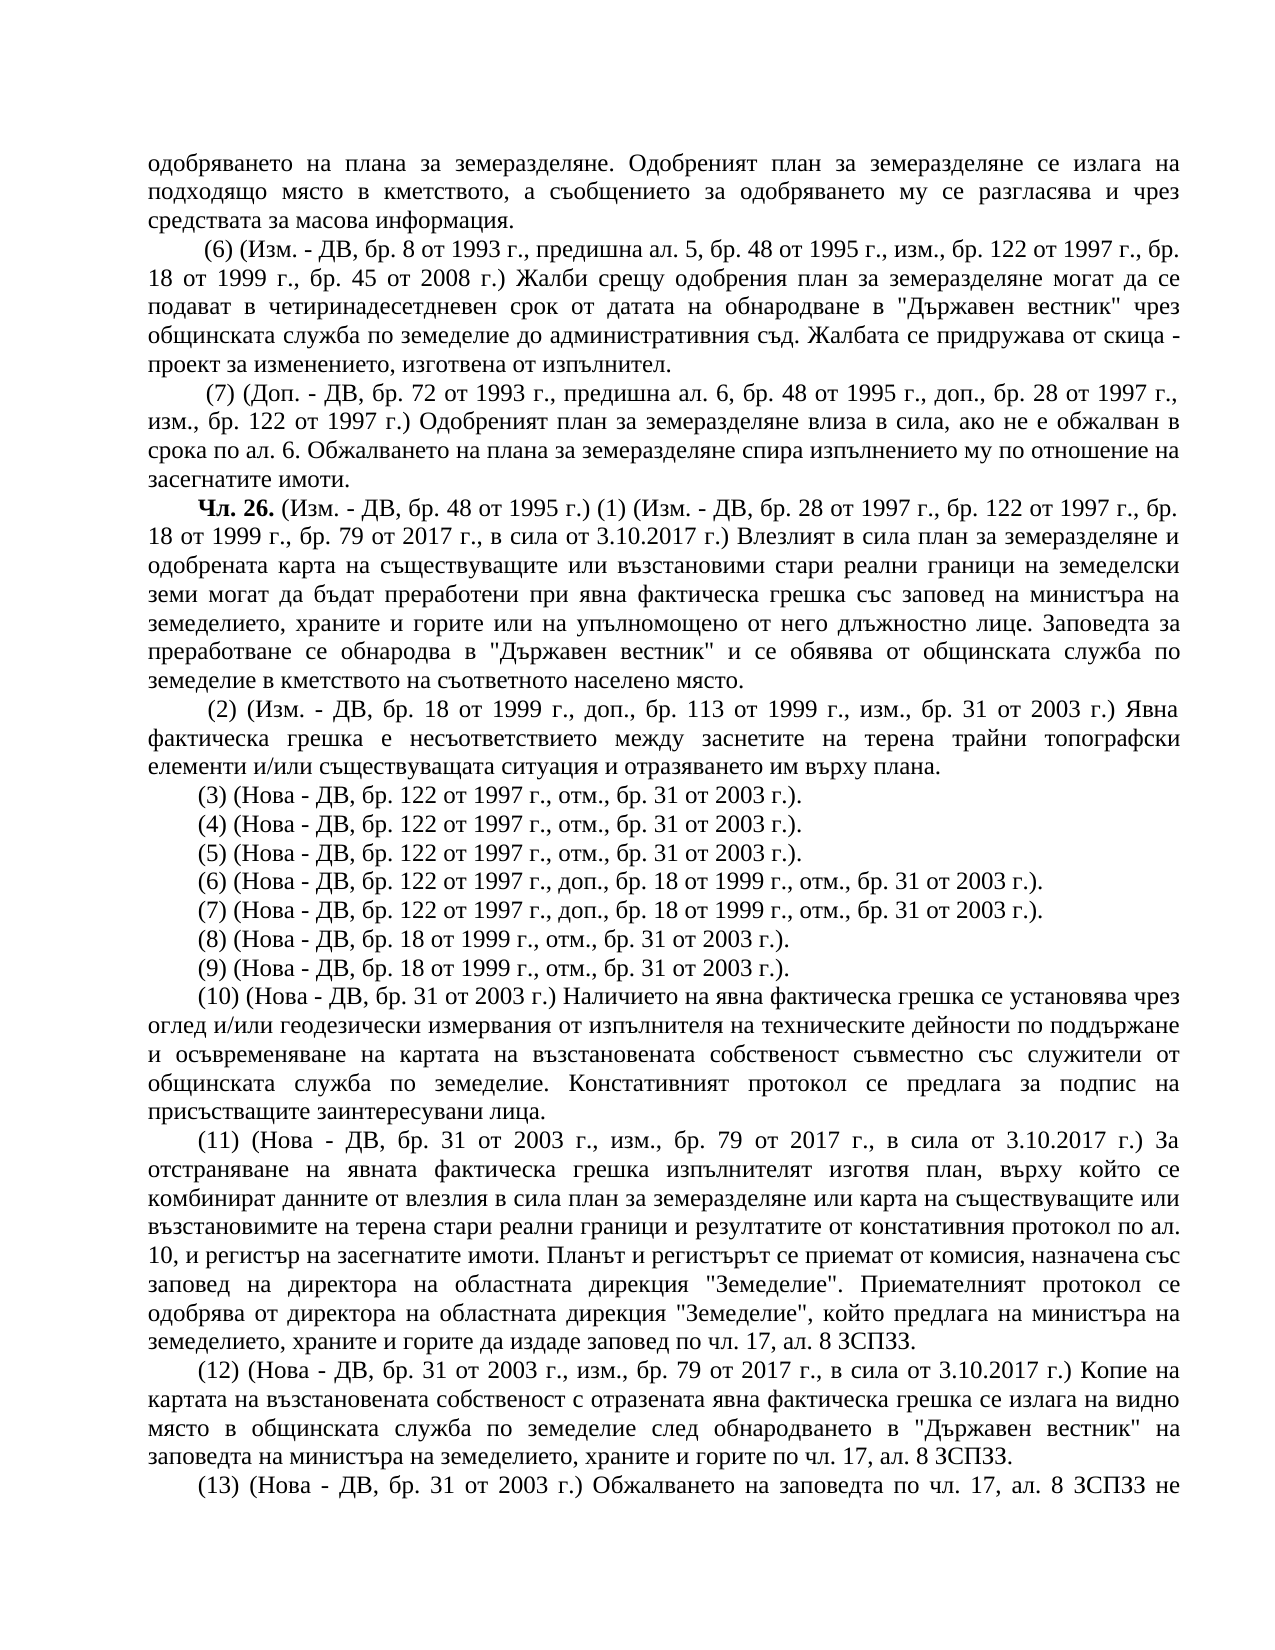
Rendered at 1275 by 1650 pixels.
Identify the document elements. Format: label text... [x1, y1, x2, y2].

text Чл. 26. (Изм. - ДВ, бр. 48 от 1995 г.) (1) (Изм. - ДВ, бр. 28 от 1997 г., бр. 122 от 1997 г., бр. 18 от 1999 г., бр. 79 от 2017 г., в сила от 3.10.2017 г.) Влезлият в сила план за земеразделяне и одобрената карта на съществуващите или възстановими стари реални граници на земеделски земи могат да бъдат преработени при явна фактическа грешка със заповед на министъра на земеделието, храните и горите или на упълномощено от него длъжностно лице. Заповедта за преработване се обнародва в "Държавен вестник" и се обявява от общинската служба по земеделие в кметството на съответното населено място. [148, 493, 1181, 694]
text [148, 148, 1181, 234]
text (9) (Нова - ДВ, бр. 18 от 1999 г., отм., бр. 31 от 2003 г.). [148, 953, 1181, 981]
text (6) (Изм. - ДВ, бр. 8 от 1993 г., предишна ал. 5, бр. 48 от 1995 г., изм., бр. 122 от 1997 г., бр. 18 от 1999 г., бр. 45 от 2008 г.) Жалби срещу одобрения план за земеразделяне могат да се подават в четиринадесетдневен срок от датата на обнародване в "Държавен вестник" чрез общинската служба по земеделие до административния съд. Жалбата се придружава от скица - проект за изменението, изготвена от изпълнител. [148, 234, 1181, 378]
text (7) (Доп. - ДВ, бр. 72 от 1993 г., предишна ал. 6, бр. 48 от 1995 г., доп., бр. 28 от 1997 г., изм., бр. 122 от 1997 г.) Одобреният план за земеразделяне влиза в сила, ако не е обжалван в срока по ал. 6. Обжалването на плана за земеразделяне спира изпълнението му по отношение на засегнатите имоти. [148, 378, 1181, 493]
text (11) (Нова - ДВ, бр. 31 от 2003 г., изм., бр. 79 от 2017 г., в сила от 3.10.2017 г.) За отстраняване на явната фактическа грешка изпълнителят изготвя план, върху който се комбинират данните от влезлия в сила план за земеразделяне или карта на съществуващите или възстановимите на терена стари реални граници и резултатите от констативния протокол по ал. 10, и регистър на засегнатите имоти. Планът и регистърът се приемат от комисия, назначена със заповед на директора на областната дирекция "Земеделие". Приемателният протокол се одобрява от директора на областната дирекция "Земеделие", който предлага на министъра на земеделието, храните и горите да издаде заповед по чл. 17, ал. 8 ЗСПЗЗ. [148, 1125, 1181, 1355]
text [148, 1470, 1181, 1499]
text (6) (Нова - ДВ, бр. 122 от 1997 г., доп., бр. 18 от 1999 г., отм., бр. 31 от 2003 г.). [148, 866, 1181, 895]
text (12) (Нова - ДВ, бр. 31 от 2003 г., изм., бр. 79 от 2017 г., в сила от 3.10.2017 г.) Копие на картата на възстановената собственост с отразената явна фактическа грешка се излага на видно място в общинската служба по земеделие след обнародването в "Държавен вестник" на заповедта на министъра на земеделието, храните и горите по чл. 17, ал. 8 ЗСПЗЗ. [148, 1355, 1181, 1470]
text (2) (Изм. - ДВ, бр. 18 от 1999 г., доп., бр. 113 от 1999 г., изм., бр. 31 от 2003 г.) Явна фактическа грешка е несъответствието между заснетите на терена трайни топографски елементи и/или съществуващата ситуация и отразяването им върху плана. [148, 694, 1181, 780]
text (5) (Нова - ДВ, бр. 122 от 1997 г., отм., бр. 31 от 2003 г.). [148, 838, 1181, 866]
text (8) (Нова - ДВ, бр. 18 от 1999 г., отм., бр. 31 от 2003 г.). [148, 924, 1181, 953]
text (10) (Нова - ДВ, бр. 31 от 2003 г.) Наличието на явна фактическа грешка се установява чрез оглед и/или геодезически измервания от изпълнителя на техническите дейности по поддържане и осъвременяване на картата на възстановената собственост съвместно със служители от общинската служба по земеделие. Констативният протокол се предлага за подпис на присъстващите заинтересувани лица. [148, 981, 1181, 1125]
text (3) (Нова - ДВ, бр. 122 от 1997 г., отм., бр. 31 от 2003 г.). [148, 780, 1181, 809]
text (4) (Нова - ДВ, бр. 122 от 1997 г., отм., бр. 31 от 2003 г.). [148, 809, 1181, 838]
text (7) (Нова - ДВ, бр. 122 от 1997 г., доп., бр. 18 от 1999 г., отм., бр. 31 от 2003 г.). [148, 895, 1181, 924]
